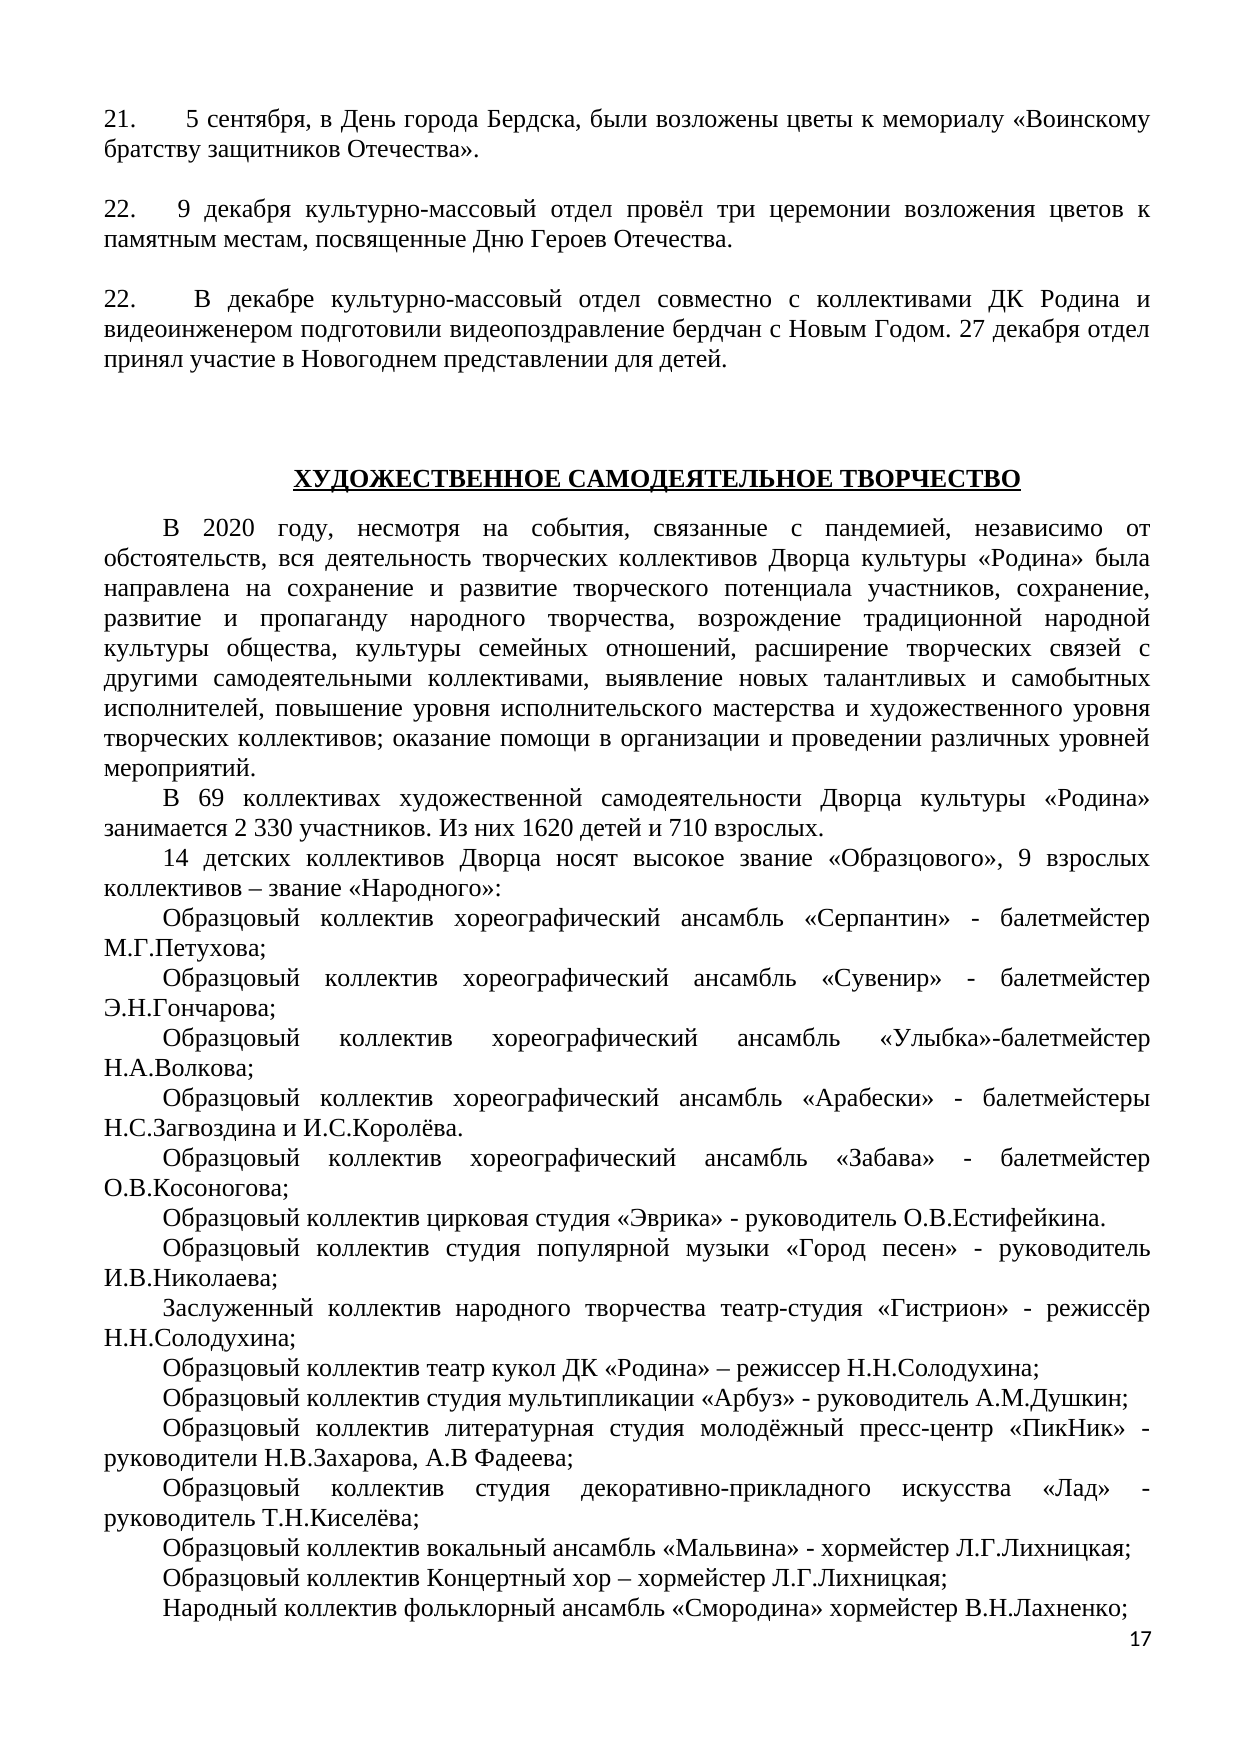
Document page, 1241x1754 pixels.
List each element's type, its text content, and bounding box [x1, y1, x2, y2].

text Образцовый коллектив вокальный ансамбль «Мальвина» - хормейстер Л.Г.Лихницкая; [103, 1532, 1152, 1562]
text 22. 9 декабря культурно-массовый отдел провёл три церемонии возложения цветов к памятным местам, посвященные Дню Героев Отечества. [103, 193, 1152, 253]
text 21. 5 сентября, в День города Бердска, были возложены цветы к мемориалу «Воинскому братству защитников Отечества». [103, 103, 1152, 163]
text Образцовый коллектив студия популярной музыки «Город песен» - руководитель И.В.Николаева; [103, 1232, 1152, 1292]
text Образцовый коллектив студия мультипликации «Арбуз» - руководитель А.М.Душкин; [103, 1382, 1152, 1412]
text Образцовый коллектив театр кукол ДК «Родина» – режиссер Н.Н.Солодухина; [103, 1352, 1152, 1382]
text Образцовый коллектив хореографический ансамбль «Арабески» - балетмейстеры Н.С.Загвоздина и И.С.Королёва. [103, 1082, 1152, 1142]
text Образцовый коллектив хореографический ансамбль «Серпантин» - балетмейстер М.Г.Петухова; [103, 902, 1152, 962]
text 22. В декабре культурно-массовый отдел совместно с коллективами ДК Родина и видеоинженером подготовили видеопоздравление бердчан с Новым Годом. 27 декабря отдел принял участие в Новогоднем представлении для детей. [103, 283, 1152, 373]
text Образцовый коллектив Концертный хор – хормейстер Л.Г.Лихницкая; [103, 1562, 1152, 1592]
text Образцовый коллектив хореографический ансамбль «Улыбка»-балетмейстер Н.А.Волкова; [103, 1022, 1152, 1082]
text В 2020 году, несмотря на события, связанные с пандемией, независимо от обстоятельств, вся деятельность творческих коллективов Дворца культуры «Родина» была направлена на сохранение и развитие творческого потенциала участников, сохранение, развитие и пропаганду народного творчества, возрождение традиционной народной культуры общества, культуры семейных отношений, расширение творческих связей с другими самодеятельными коллективами, выявление новых талантливых и самобытных исполнителей, повышение уровня исполнительского мастерства и художественного уровня творческих коллективов; оказание помощи в организации и проведении различных уровней мероприятий. [103, 512, 1152, 782]
text Заслуженный коллектив народного творчества театр-студия «Гистрион» - режиссёр Н.Н.Солодухина; [103, 1292, 1152, 1352]
text ХУДОЖЕСТВЕННОЕ САМОДЕЯТЕЛЬНОЕ ТВОРЧЕСТВО [103, 463, 1152, 493]
text Образцовый коллектив хореографический ансамбль «Сувенир» - балетмейстер Э.Н.Гончарова; [103, 962, 1152, 1022]
text Народный коллектив фольклорный ансамбль «Смородина» хормейстер В.Н.Лахненко; [103, 1592, 1152, 1622]
text Образцовый коллектив хореографический ансамбль «Забава» - балетмейстер О.В.Косоногова; [103, 1142, 1152, 1202]
text 14 детских коллективов Дворца носят высокое звание «Образцового», 9 взрослых коллективов – звание «Народного»: [103, 842, 1152, 902]
text Образцовый коллектив студия декоративно-прикладного искусства «Лад» - руководитель Т.Н.Киселёва; [103, 1472, 1152, 1532]
text Образцовый коллектив цирковая студия «Эврика» - руководитель О.В.Естифейкина. [103, 1202, 1152, 1232]
text Образцовый коллектив литературная студия молодёжный пресс-центр «ПикНик» - руководители Н.В.Захарова, А.В Фадеева; [103, 1412, 1152, 1472]
text В 69 коллективах художественной самодеятельности Дворца культуры «Родина» занимается 2 330 участников. Из них 1620 детей и 710 взрослых. [103, 782, 1152, 842]
